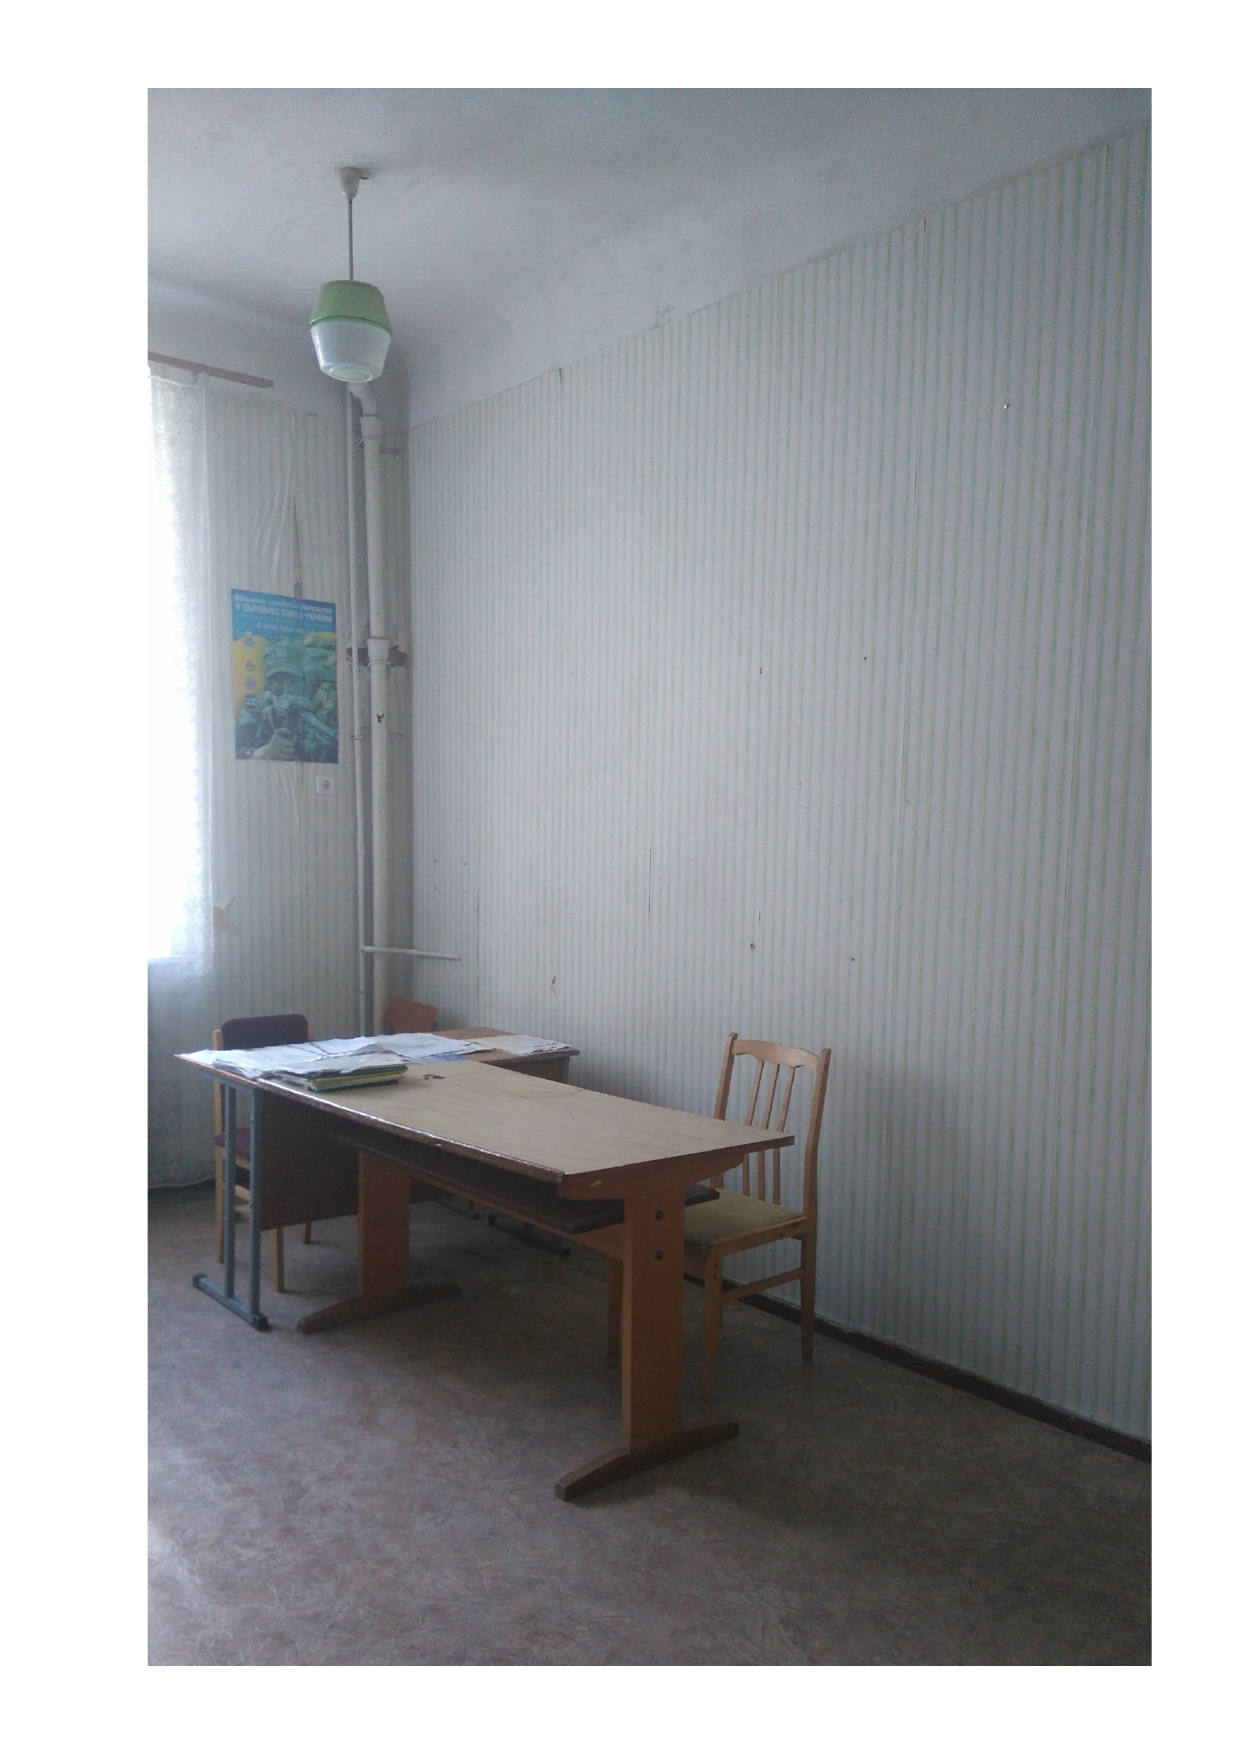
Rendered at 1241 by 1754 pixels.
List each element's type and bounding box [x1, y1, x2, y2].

picture [147, 88, 1152, 1666]
